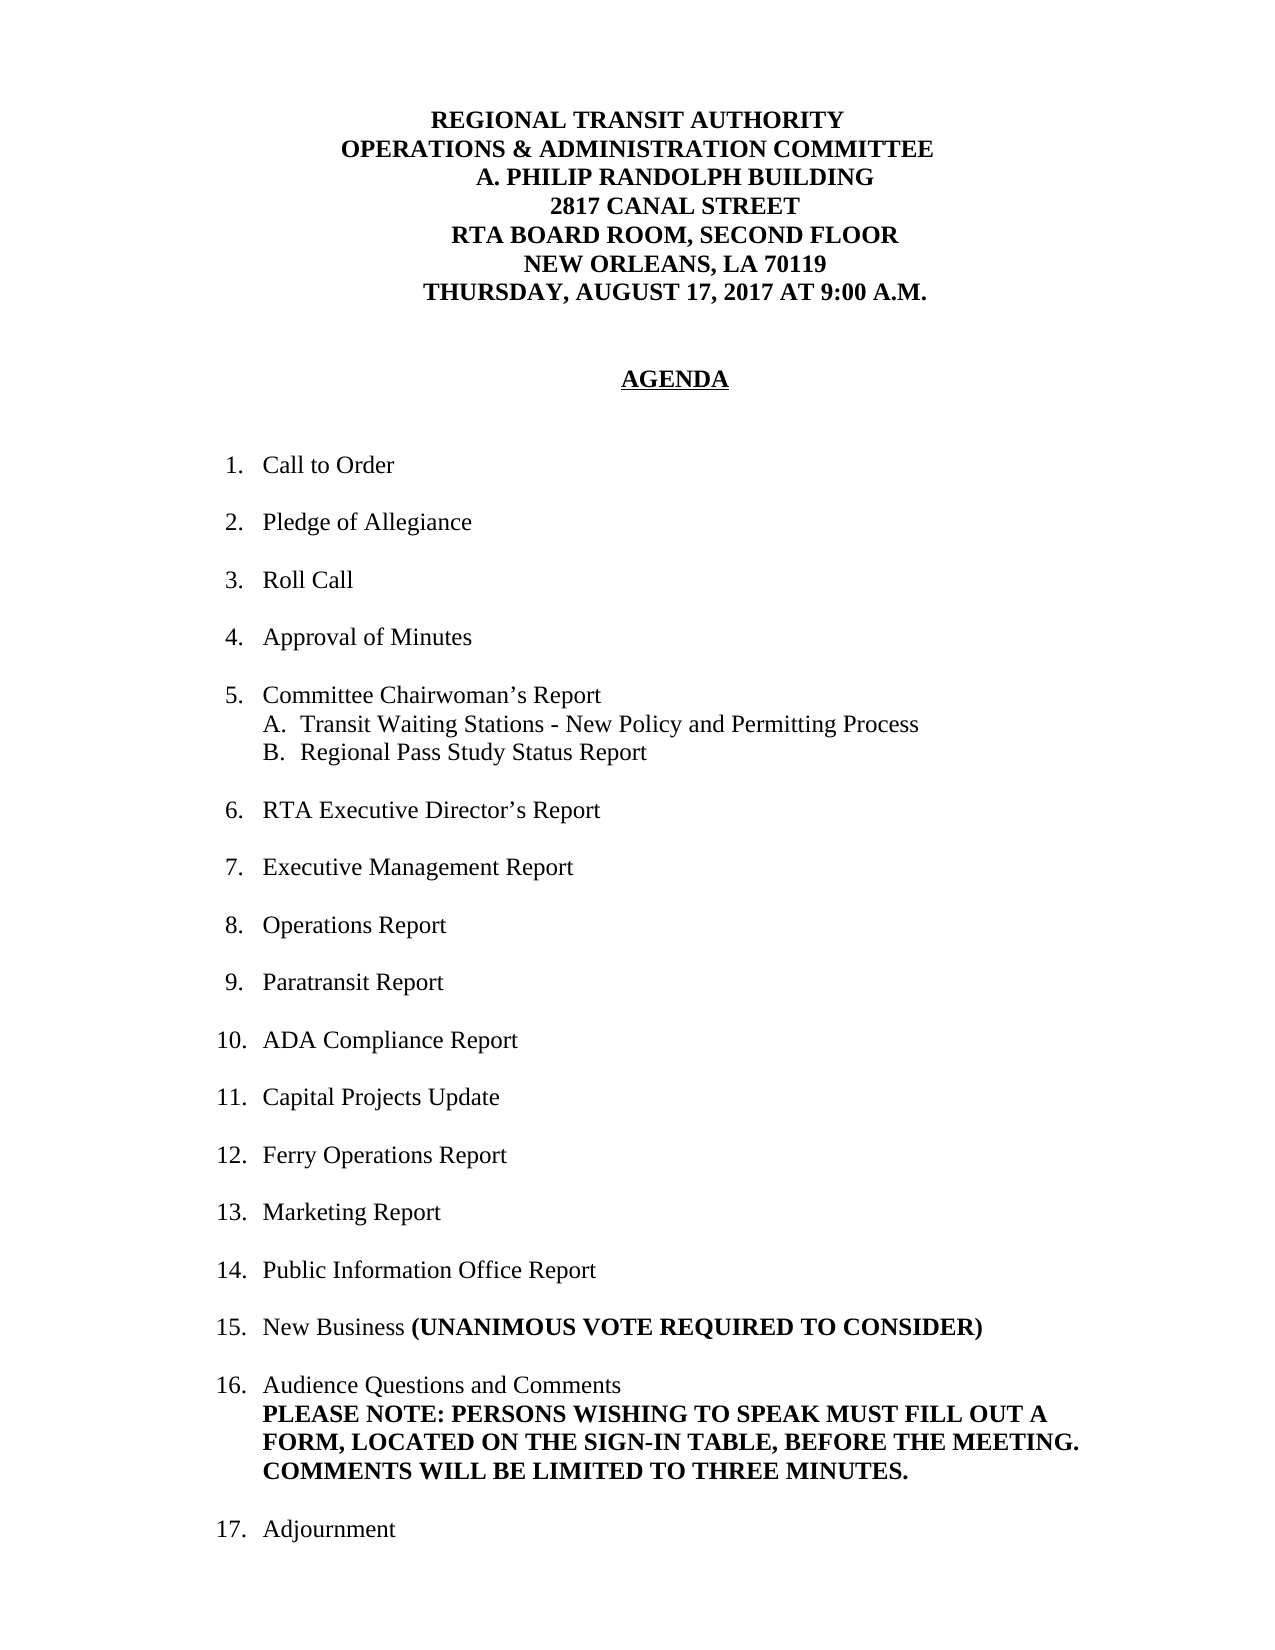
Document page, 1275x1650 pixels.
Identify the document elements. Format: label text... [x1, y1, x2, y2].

list Call to Order [225, 450, 1125, 479]
list Executive Management Report [225, 852, 1125, 881]
list Adjournment [216, 1514, 1125, 1542]
text REGIONAL TRANSIT AUTHORITY [150, 105, 1125, 134]
list Operations Report [225, 910, 1125, 939]
list Regional Pass Study Status Report [262, 737, 1125, 766]
list Paratransit Report [225, 967, 1125, 996]
list Committee Chairwoman’s Report [225, 680, 1125, 709]
list ADA Compliance Report [216, 1025, 1125, 1054]
list THURSDAY, AUGUST 17, 2017 AT 9:00 A.M. [225, 277, 1125, 306]
list RTA Executive Director’s Report [225, 795, 1125, 824]
list Ferry Operations Report [216, 1140, 1125, 1169]
list Roll Call [225, 565, 1125, 594]
list New Business (UNANIMOUS VOTE REQUIRED TO CONSIDER) [216, 1312, 1125, 1341]
list Approval of Minutes [225, 622, 1125, 651]
list Capital Projects Update [216, 1082, 1125, 1111]
list Marketing Report [216, 1197, 1125, 1226]
text OPERATIONS & ADMINISTRATION COMMITTEE [150, 134, 1125, 162]
list 2817 CANAL STREET [225, 191, 1125, 220]
list Transit Waiting Stations - New Policy and Permitting Process [262, 709, 1125, 737]
list Public Information Office Report [216, 1255, 1125, 1284]
list A. PHILIP RANDOLPH BUILDING [225, 162, 1125, 191]
list Pledge of Allegiance [225, 507, 1125, 536]
list Audience Questions and Comments [216, 1370, 1125, 1399]
list AGENDA [225, 364, 1125, 392]
list NEW ORLEANS, LA 70119 [225, 249, 1125, 277]
list RTA BOARD ROOM, SECOND FLOOR [225, 220, 1125, 249]
text FORM, LOCATED ON THE SIGN-IN TABLE, BEFORE THE MEETING. COMMENTS WILL BE LIMITED TO THREE MINUTES. [262, 1427, 1125, 1485]
text PLEASE NOTE: PERSONS WISHING TO SPEAK MUST FILL OUT A [262, 1399, 1125, 1427]
